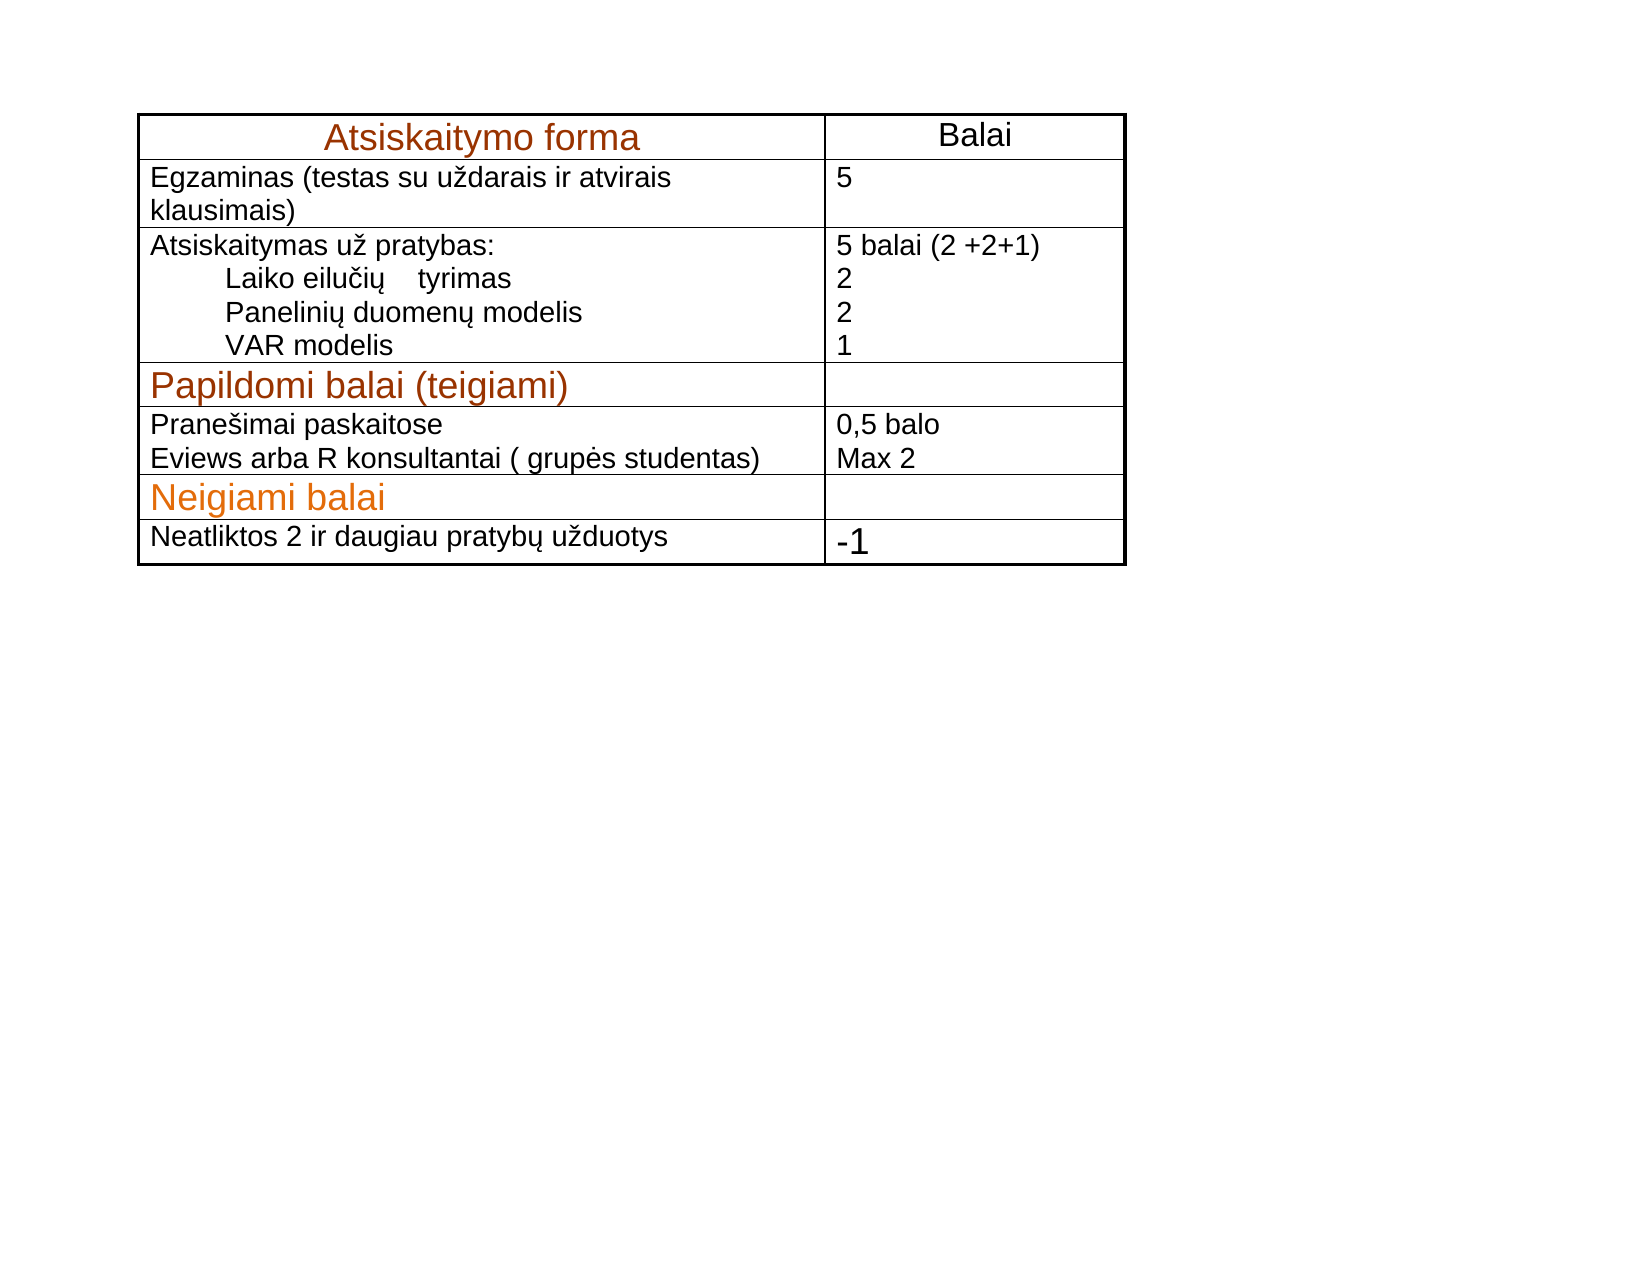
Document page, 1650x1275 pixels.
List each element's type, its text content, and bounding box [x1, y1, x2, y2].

table_header Atsiskaitymo forma [140, 116, 824, 159]
table_cell -1 [826, 520, 1123, 563]
table_cell Egzaminas (testas su uždarais ir atvirais klausimais) [140, 160, 824, 227]
table_cell 5 balai (2 +2+1) 2 2 1 [826, 228, 1123, 362]
table_cell 0,5 balo Max 2 [826, 407, 1123, 474]
table_cell [826, 475, 1123, 518]
table_cell Papildomi balai (teigiami) [140, 363, 824, 406]
table_cell Neatliktos 2 ir daugiau pratybų užduotys [140, 520, 824, 563]
table_cell Pranešimai paskaitose Eviews arba R konsultantai ( grupės studentas) [140, 407, 824, 474]
table_cell Atsiskaitymas už pratybas: Laiko eilučių tyrimas Panelinių duomenų modelis VAR modelis [140, 228, 824, 362]
table_header Balai [826, 116, 1123, 159]
table_cell [826, 363, 1123, 406]
table_cell 5 [826, 160, 1123, 227]
table_cell Neigiami balai [140, 475, 824, 518]
